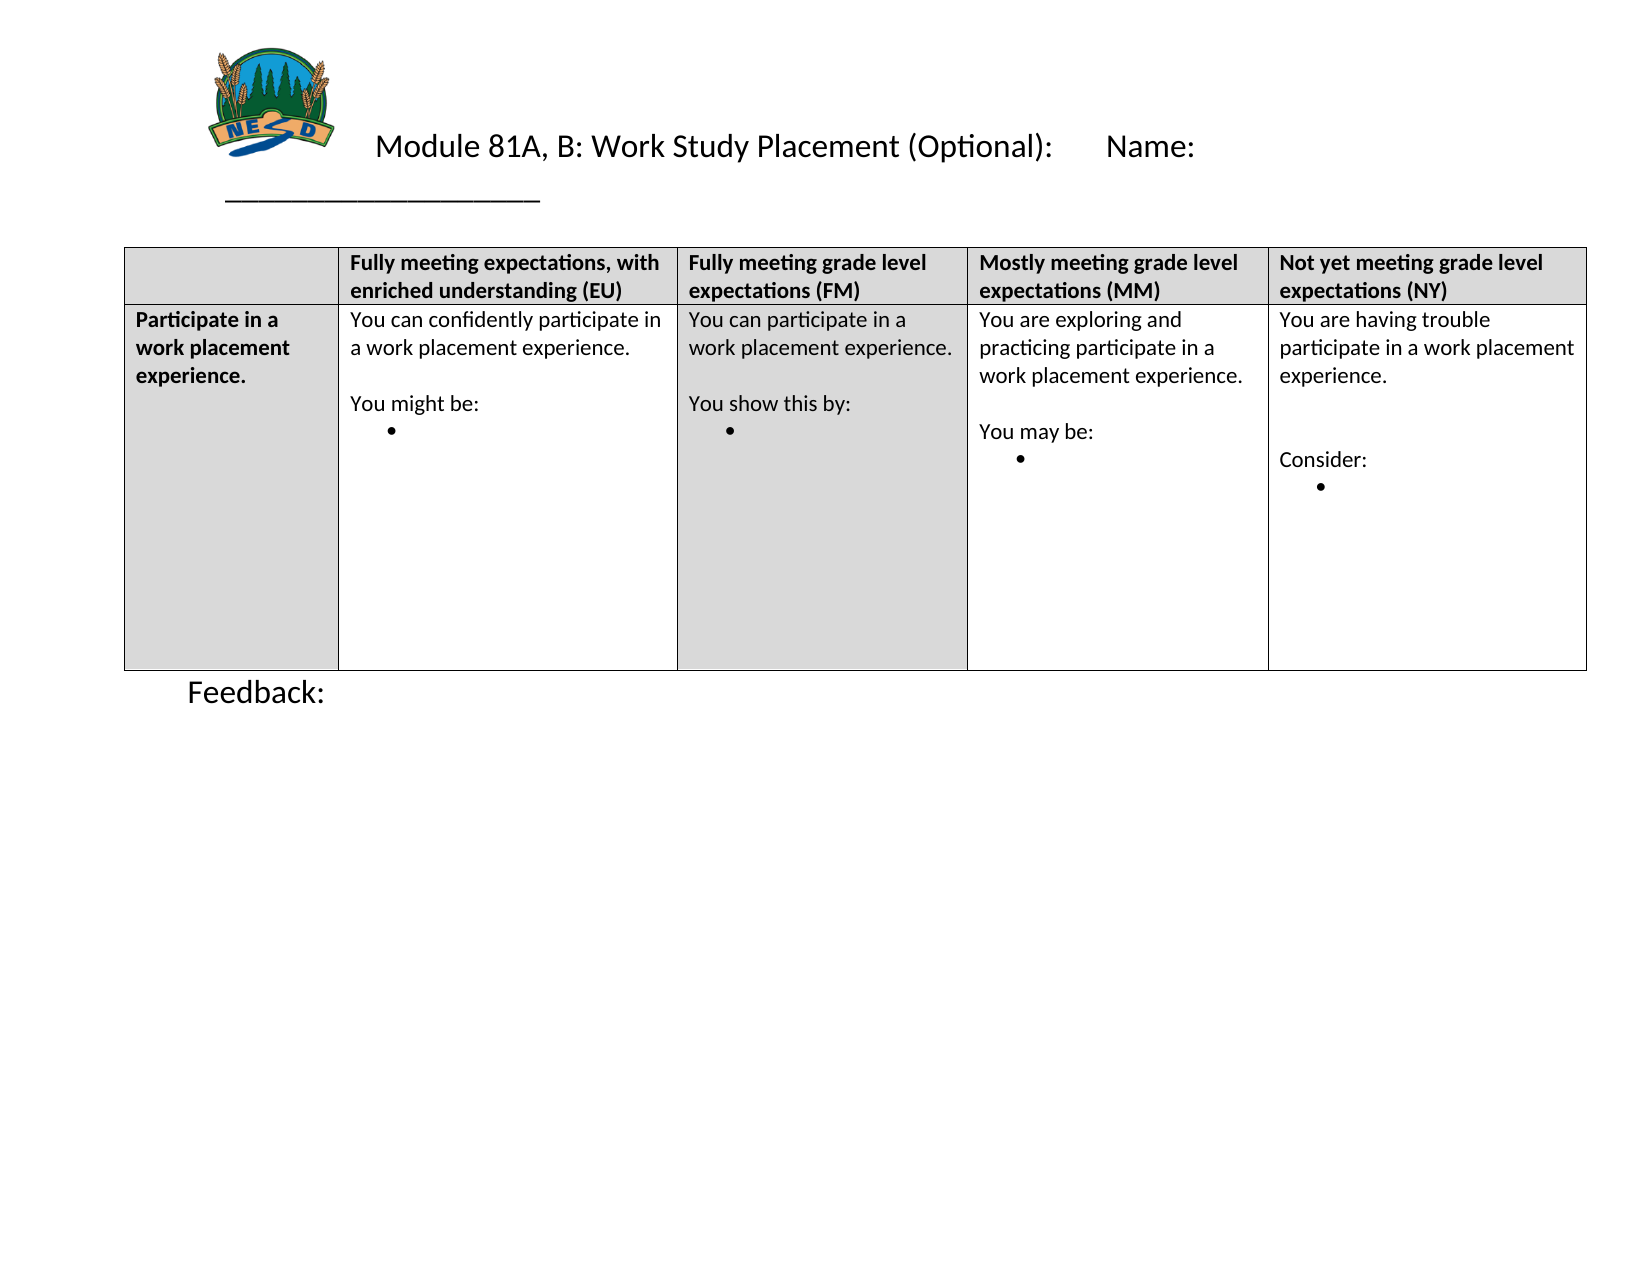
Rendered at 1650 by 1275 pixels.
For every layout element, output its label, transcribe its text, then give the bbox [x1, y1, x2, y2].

table_header Not yet meeting grade level expectations (NY) [1269, 248, 1586, 304]
table_cell You can confidently participate in a work placement experience. You might be: [339, 305, 677, 669]
table_header Mostly meeting grade level expectations (MM) [968, 248, 1268, 304]
table_header [125, 248, 338, 304]
table_cell You are having trouble participate in a work placement experience. Consider: [1269, 305, 1586, 669]
table_header Fully meeting expectations, with enriched understanding (EU) [339, 248, 677, 304]
table_cell Participate in a work placement experience. [125, 305, 338, 669]
table_cell You are exploring and practicing participate in a work placement experience. You may be: [968, 305, 1268, 669]
table_header Fully meeting grade level expectations (FM) [678, 248, 967, 304]
text Module 81A, B: Work Study Placement (Optional): Name: ___________________ [187, 47, 1500, 206]
table_cell You can participate in a work placement experience. You show this by: [678, 305, 967, 669]
text Feedback: [187, 671, 1500, 711]
